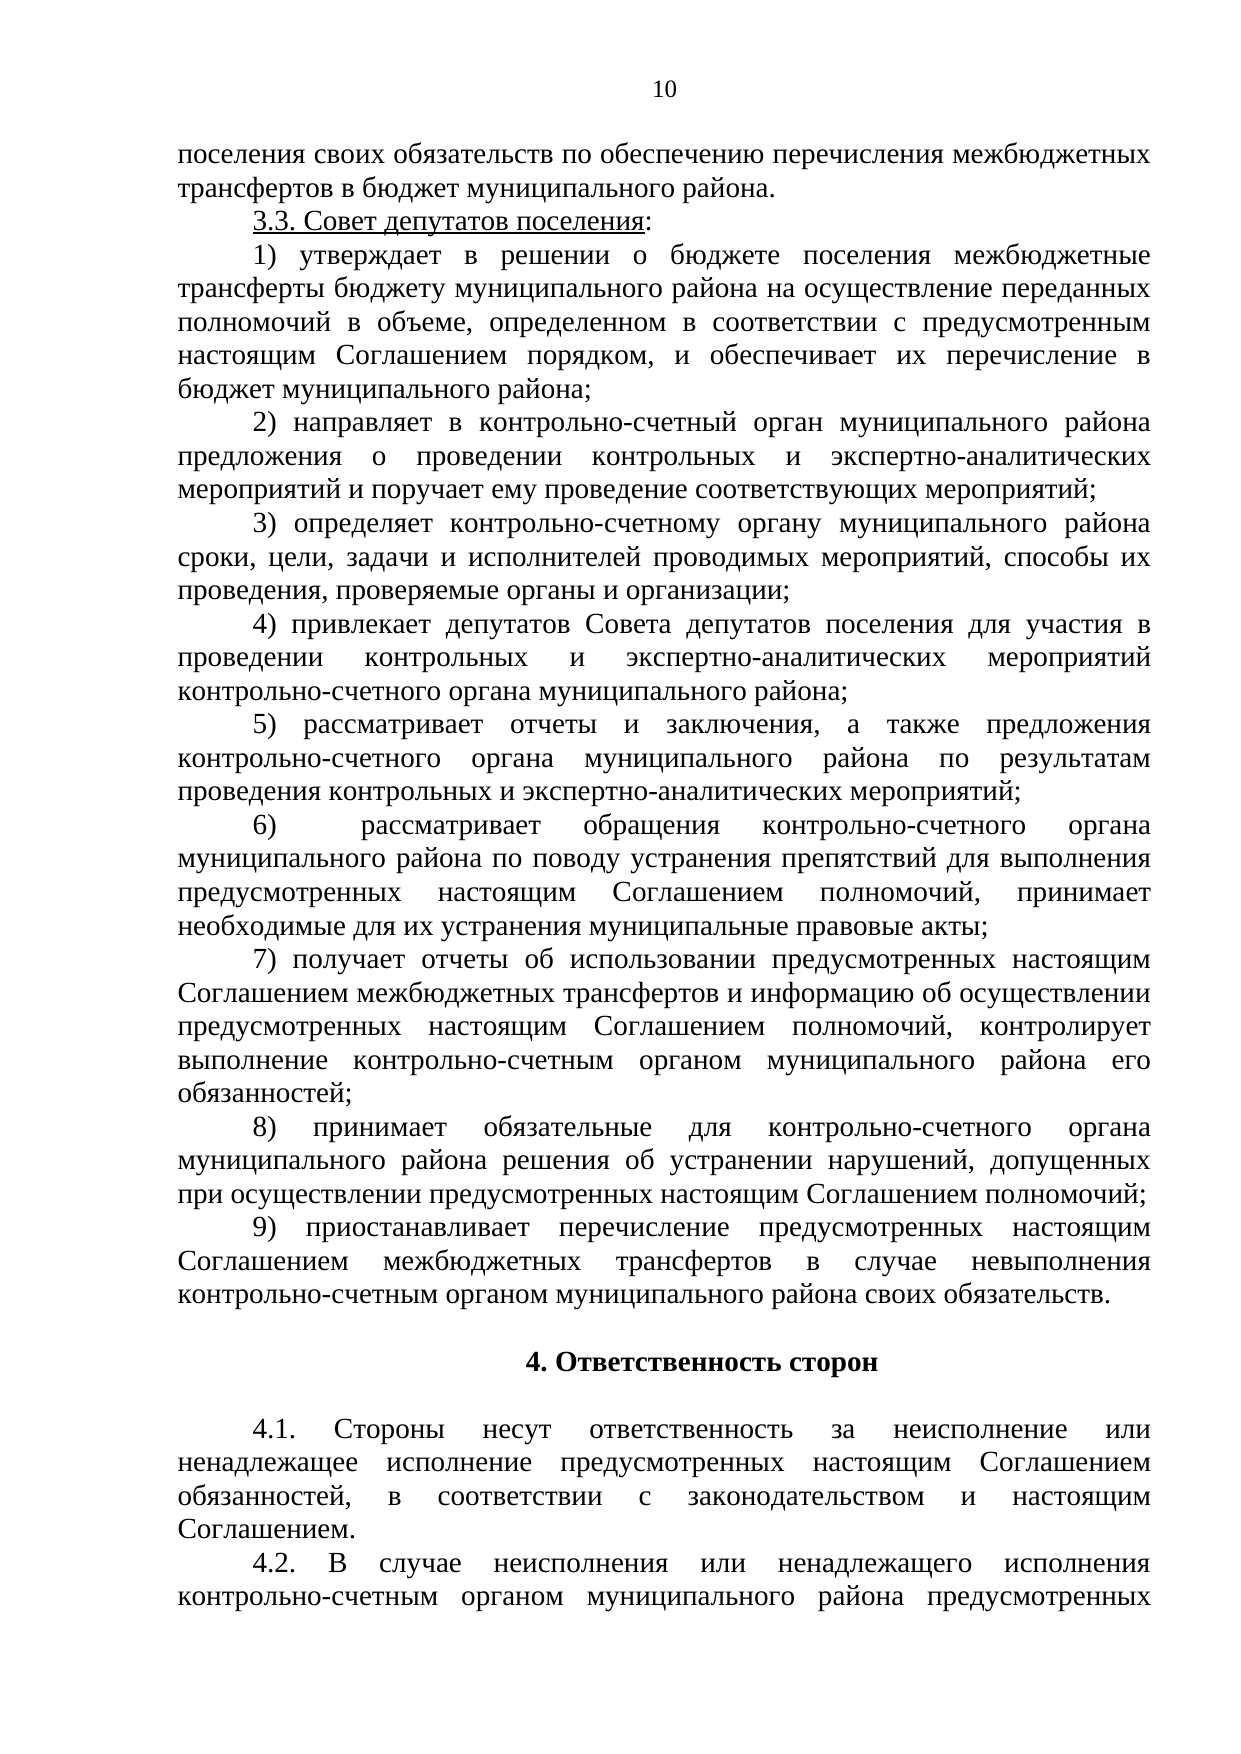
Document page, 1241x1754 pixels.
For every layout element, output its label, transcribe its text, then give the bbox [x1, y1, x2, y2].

text 3) определяет контрольно-счетному органу муниципального района сроки, цели, задачи и исполнителей проводимых мероприятий, способы их проведения, проверяемые органы и организации; [177, 505, 1152, 606]
text 6) рассматривает обращения контрольно-счетного органа муниципального района по поводу устранения препятствий для выполнения предусмотренных настоящим Соглашением полномочий, принимает необходимые для их устранения муниципальные правовые акты; [177, 807, 1152, 941]
text 5) рассматривает отчеты и заключения, а также предложения контрольно-счетного органа муниципального района по результатам проведения контрольных и экспертно-аналитических мероприятий; [177, 706, 1152, 807]
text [177, 1545, 1152, 1612]
text 1) утверждает в решении о бюджете поселения межбюджетные трансферты бюджету муниципального района на осуществление переданных полномочий в объеме, определенном в соответствии с предусмотренным настоящим Соглашением порядком, и обеспечивает их перечисление в бюджет муниципального района; [177, 237, 1152, 404]
text 2) направляет в контрольно-счетный орган муниципального района предложения о проведении контрольных и экспертно-аналитических мероприятий и поручает ему проведение соответствующих мероприятий; [177, 404, 1152, 505]
text 8) принимает обязательные для контрольно-счетного органа муниципального района решения об устранении нарушений, допущенных при осуществлении предусмотренных настоящим Соглашением полномочий; [177, 1109, 1152, 1209]
text 9) приостанавливает перечисление предусмотренных настоящим Соглашением межбюджетных трансфертов в случае невыполнения контрольно-счетным органом муниципального района своих обязательств. [177, 1209, 1152, 1310]
text 3.3. Совет депутатов поселения: [177, 203, 1152, 237]
text 4) привлекает депутатов Совета депутатов поселения для участия в проведении контрольных и экспертно-аналитических мероприятий контрольно-счетного органа муниципального района; [177, 606, 1152, 706]
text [177, 136, 1152, 203]
text 4.1. Стороны несут ответственность за неисполнение или ненадлежащее исполнение предусмотренных настоящим Соглашением обязанностей, в соответствии с законодательством и настоящим Соглашением. [177, 1411, 1152, 1545]
text 4. Ответственность сторон [177, 1344, 1152, 1377]
text 7) получает отчеты об использовании предусмотренных настоящим Соглашением межбюджетных трансфертов и информацию об осуществлении предусмотренных настоящим Соглашением полномочий, контролирует выполнение контрольно-счетным органом муниципального района его обязанностей; [177, 941, 1152, 1109]
